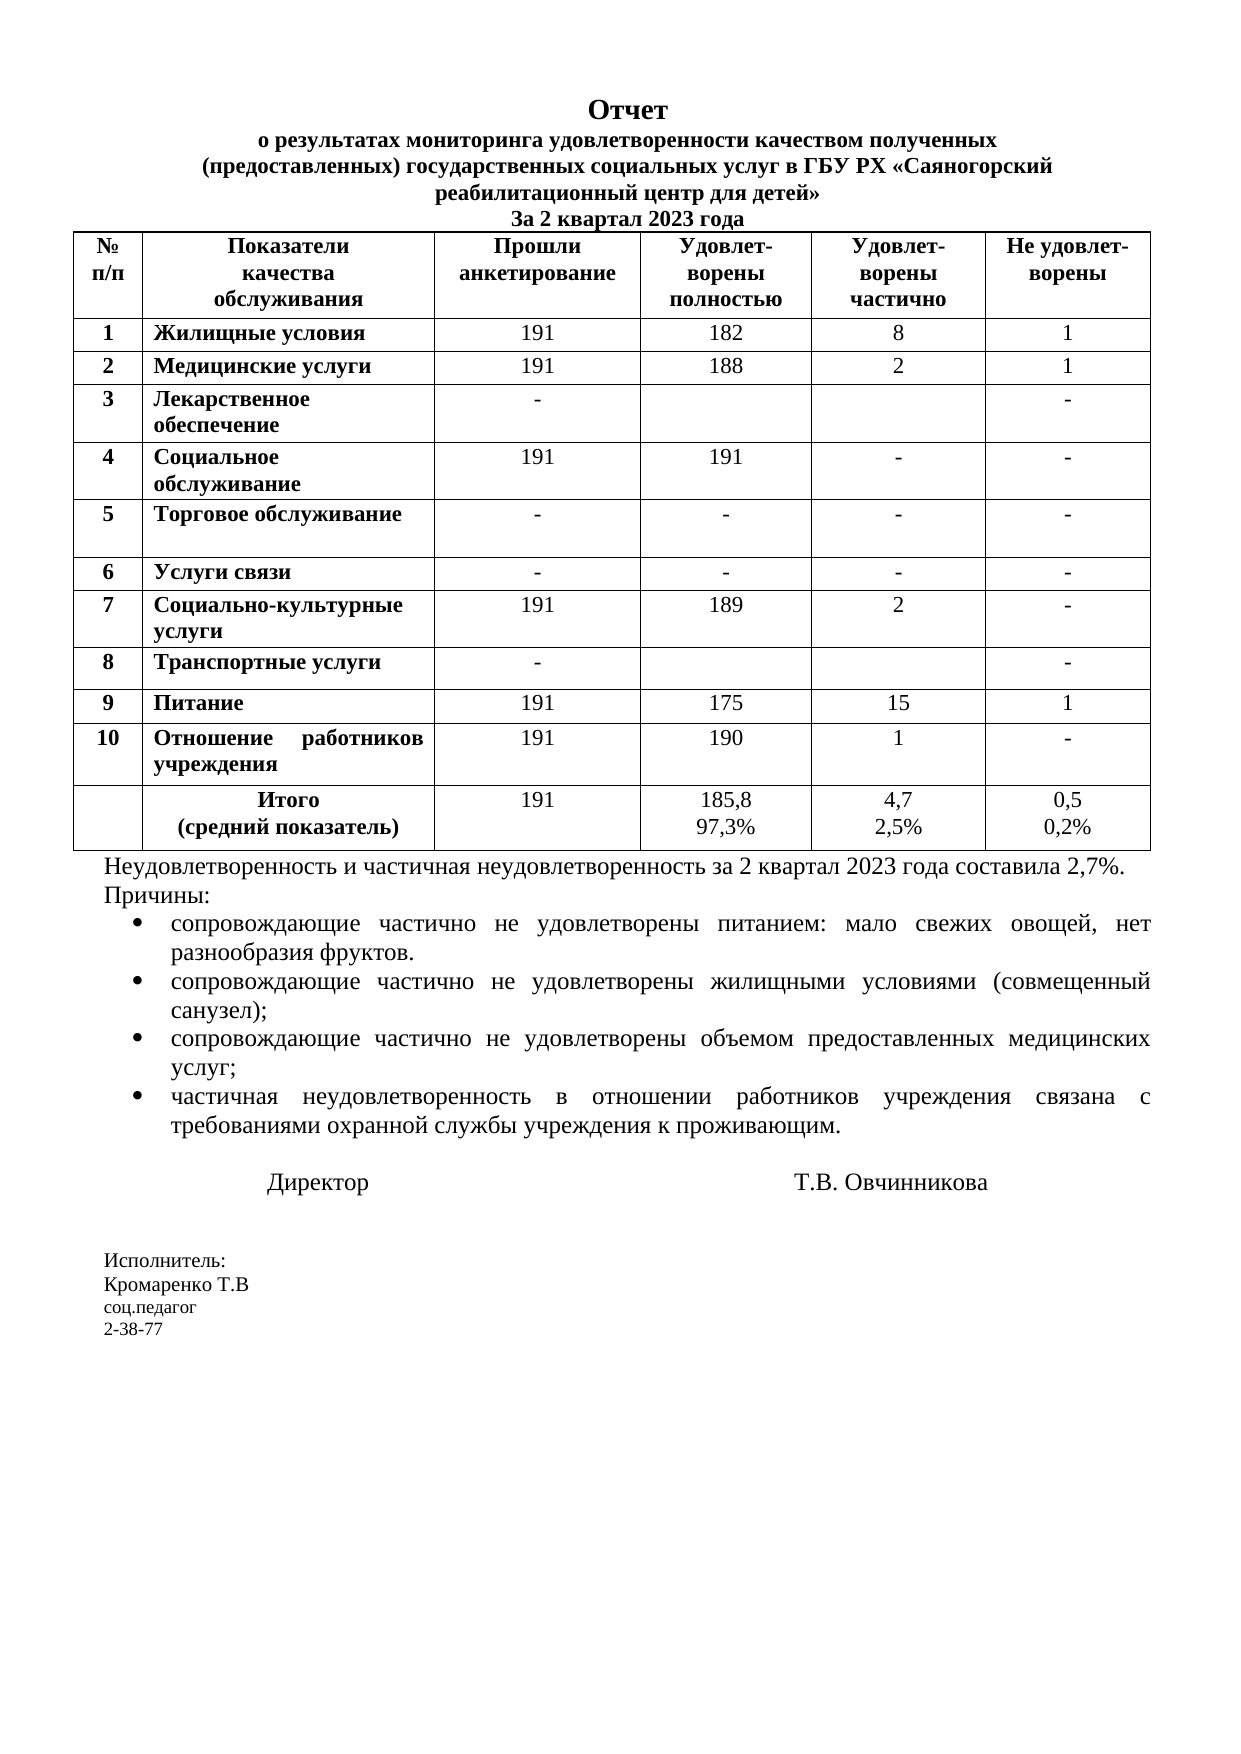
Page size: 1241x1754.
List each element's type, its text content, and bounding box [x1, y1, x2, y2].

list частичная неудовлетворенность в отношении работников учреждения связана с требованиями охранной службы учреждения к проживающим. [133, 1081, 1152, 1138]
table_cell - [435, 558, 640, 590]
table_cell 189 [641, 591, 811, 647]
table_cell Лекарственное обеспечение [143, 385, 434, 442]
table_cell - [435, 500, 640, 557]
table_cell Питание [143, 690, 434, 723]
table_cell 5 [74, 500, 142, 557]
text (предоставленных) государственных социальных услуг в ГБУ РХ «Саяногорский реабилитационный центр для детей» [103, 152, 1152, 205]
text Исполнитель: [103, 1248, 1152, 1272]
table_cell 175 [641, 690, 811, 723]
table_cell 4,7 2,5% [812, 786, 985, 850]
table_cell Медицинские услуги [143, 352, 434, 384]
table_cell 3 [74, 385, 142, 442]
table_cell 182 [641, 319, 811, 351]
table_cell 1 [986, 319, 1150, 351]
text 2-38-77 [103, 1318, 1152, 1339]
table_cell [812, 385, 985, 442]
table_cell 2 [812, 591, 985, 647]
table_cell [641, 648, 811, 688]
table_cell 10 [74, 724, 142, 785]
table_cell 7 [74, 591, 142, 647]
table_cell 8 [74, 648, 142, 688]
table_cell 2 [812, 352, 985, 384]
table_cell [74, 786, 142, 850]
text соц.педагог [103, 1296, 1152, 1318]
list сопровождающие частично не удовлетворены объемом предоставленных медицинских услуг; [133, 1023, 1152, 1081]
table_cell - [435, 385, 640, 442]
table_cell 1 [74, 319, 142, 351]
table_cell - [986, 591, 1150, 647]
table_cell - [435, 648, 640, 688]
table_cell 191 [435, 690, 640, 723]
table_cell - [812, 443, 985, 499]
table_cell 190 [641, 724, 811, 785]
text Отчет [103, 92, 1152, 126]
text Неудовлетворенность и частичная неудовлетворенность за 2 квартал 2023 года составила 2,7%. [103, 851, 1152, 880]
table_cell 191 [435, 443, 640, 499]
table_cell 1 [986, 352, 1150, 384]
table_cell 191 [435, 591, 640, 647]
table_cell 6 [74, 558, 142, 590]
table_cell 4 [74, 443, 142, 499]
text Кромаренко Т.В [103, 1272, 1152, 1296]
table_cell 1 [986, 690, 1150, 723]
table_cell 191 [435, 319, 640, 351]
text Причины: [103, 880, 1152, 908]
table_cell 1 [812, 724, 985, 785]
table_cell - [986, 443, 1150, 499]
table_cell 2 [74, 352, 142, 384]
table_cell Отношение работников учреждения [143, 724, 434, 785]
text Директор Т.В. Овчинникова [103, 1167, 1152, 1196]
table_cell 9 [74, 690, 142, 723]
table_cell 185,8 97,3% [641, 786, 811, 850]
table_cell Транспортные услуги [143, 648, 434, 688]
table_header Показатели качества обслуживания [143, 233, 434, 318]
table_cell - [986, 724, 1150, 785]
text За 2 квартал 2023 года [103, 205, 1152, 231]
table_cell - [986, 500, 1150, 557]
table_header Удовлет- ворены полностью [641, 233, 811, 318]
table_cell - [641, 500, 811, 557]
table_cell - [986, 648, 1150, 688]
table_cell Социально-культурные услуги [143, 591, 434, 647]
table_cell 191 [435, 786, 640, 850]
table_cell - [986, 385, 1150, 442]
table_cell Жилищные условия [143, 319, 434, 351]
table_header Прошли анкетирование [435, 233, 640, 318]
table_cell [641, 385, 811, 442]
table_cell - [812, 558, 985, 590]
table_header Удовлет- ворены частично [812, 233, 985, 318]
table_cell Услуги связи [143, 558, 434, 590]
text о результатах мониторинга удовлетворенности качеством полученных [103, 126, 1152, 152]
table_cell Торговое обслуживание [143, 500, 434, 557]
table_header Не удовлет- ворены [986, 233, 1150, 318]
table_cell 188 [641, 352, 811, 384]
table_cell - [641, 558, 811, 590]
table_cell 0,5 0,2% [986, 786, 1150, 850]
table_cell Итого (средний показатель) [143, 786, 434, 850]
table_cell 191 [435, 352, 640, 384]
table_cell 191 [435, 724, 640, 785]
table_cell - [812, 500, 985, 557]
table_cell [812, 648, 985, 688]
table_cell - [986, 558, 1150, 590]
list сопровождающие частично не удовлетворены жилищными условиями (совмещенный санузел); [133, 966, 1152, 1023]
table_cell 191 [641, 443, 811, 499]
table_cell 15 [812, 690, 985, 723]
table_header № п/п [74, 233, 142, 318]
table_cell 8 [812, 319, 985, 351]
list сопровождающие частично не удовлетворены питанием: мало свежих овощей, нет разнообразия фруктов. [133, 908, 1152, 966]
table_cell Социальное обслуживание [143, 443, 434, 499]
